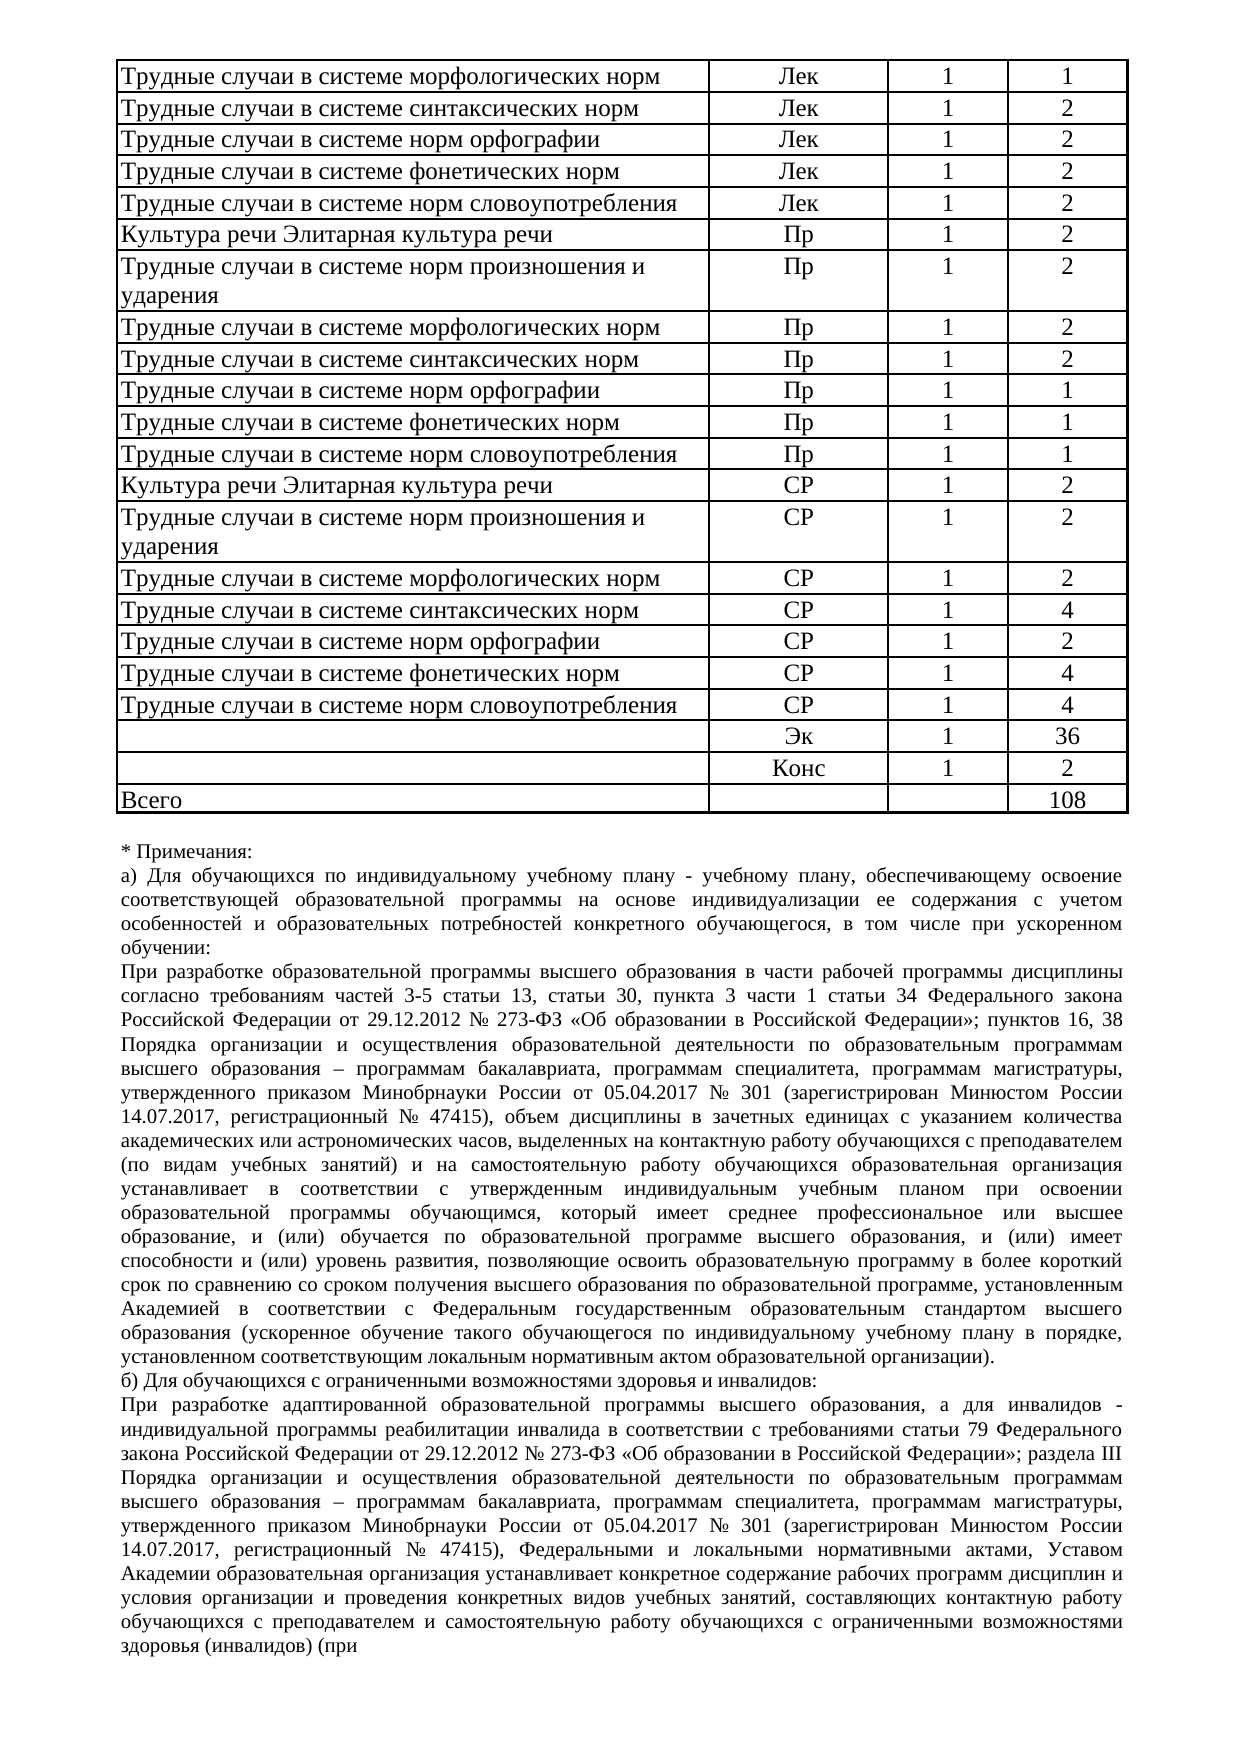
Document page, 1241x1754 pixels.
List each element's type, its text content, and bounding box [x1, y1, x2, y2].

table_cell 1 [889, 125, 1007, 154]
table_cell Пр [710, 439, 887, 468]
table_cell 2 [1009, 502, 1126, 561]
table_cell Лек [710, 156, 887, 186]
table_cell СР [710, 658, 887, 688]
table_cell 1 [1009, 439, 1126, 468]
table_cell 1 [889, 439, 1007, 468]
table_cell Культура речи Элитарная культура речи [118, 470, 708, 500]
table_cell 2 [1009, 753, 1126, 783]
table_cell Пр [710, 407, 887, 437]
table_cell Пр [710, 251, 887, 310]
table_cell Трудные случаи в системе норм словоупотребления [118, 439, 708, 468]
table_cell 1 [889, 407, 1007, 437]
table_cell Всего [118, 785, 708, 811]
table_cell [889, 785, 1007, 811]
table_cell Трудные случаи в системе синтаксических норм [118, 344, 708, 373]
table_cell Трудные случаи в системе норм произношения и ударения [118, 251, 708, 310]
table_cell 1 [1009, 407, 1126, 437]
table_cell 1 [889, 312, 1007, 342]
table_cell 2 [1009, 188, 1126, 217]
table_cell 1 [889, 753, 1007, 783]
table_cell [710, 785, 887, 811]
table_cell Трудные случаи в системе морфологических норм [118, 312, 708, 342]
table_cell 1 [889, 188, 1007, 217]
table_cell 1 [889, 502, 1007, 561]
table_cell СР [710, 563, 887, 593]
table_cell Лек [710, 93, 887, 122]
table_cell 1 [889, 93, 1007, 122]
table_cell 4 [1009, 595, 1126, 624]
table_cell 2 [1009, 626, 1126, 656]
table_cell 1 [889, 251, 1007, 310]
table_cell 1 [889, 658, 1007, 688]
table_cell Пр [710, 344, 887, 373]
table_cell * Примечания: а) Для обучающихся по индивидуальному учебному плану - учебному плану, обеспечивающему освоение соответствующей образовательной программы на основе индивидуализации ее содержания с учетом особенностей и образовательных потребностей конкретного обучающегося, в том числе при ускоренном обучении: При разработке образовательной программы высшего образования в части рабочей программы дисциплины согласно требованиям частей 3-5 статьи 13, статьи 30, пункта 3 части 1 статьи 34 Федерального закона Российской Федерации от 29.12.2012 № 273-ФЗ «Об образовании в Российской Федерации»; пунктов 16, 38 Порядка организации и осуществления образовательной деятельности по образовательным программам высшего образования – программам бакалавриата, программам специалитета, программам магистратуры, утвержденного приказом Минобрнауки России от 05.04.2017 № 301 (зарегистрирован Минюстом России 14.07.2017, регистрационный № 47415), объем дисциплины в зачетных единицах с указанием количества академических или астрономических часов, выделенных на контактную работу обучающихся с преподавателем (по видам учебных занятий) и на самостоятельную работу обучающихся образовательная организация устанавливает в соответствии с утвержденным индивидуальным учебным планом при освоении образовательной программы обучающимся, который имеет среднее профессиональное или высшее образование, и (или) обучается по образовательной программе высшего образования, и (или) имеет способности и (или) уровень развития, позволяющие освоить образовательную программу в более короткий срок по сравнению со сроком получения высшего образования по образовательной программе, установленным Академией в соответствии с Федеральным государственным образовательным стандартом высшего образования (ускоренное обучение такого обучающегося по индивидуальному учебному плану в порядке, установленном соответствующим локальным нормативным актом образовательной организации). б) Для обучающихся с ограниченными возможностями здоровья и инвалидов: При разработке адаптированной образовательной программы высшего образования, а для инвалидов - индивидуальной программы реабилитации инвалида в соответствии с требованиями статьи 79 Федерального закона Российской Федерации от 29.12.2012 № 273-ФЗ «Об образовании в Российской Федерации»; раздела III Порядка организации и осуществления образовательной деятельности по образовательным программам высшего образования – программам бакалавриата, программам специалитета, программам магистратуры, утвержденного приказом Минобрнауки России от 05.04.2017 № 301 (зарегистрирован Минюстом России 14.07.2017, регистрационный № 47415), Федеральными и локальными нормативными актами, Уставом Академии образовательная организация устанавливает конкретное содержание рабочих программ дисциплин и условия организации и проведения конкретных видов учебных занятий, составляющих контактную работу обучающихся с преподавателем и самостоятельную работу обучающихся с ограниченными возможностями здоровья (инвалидов) (при [117, 814, 1127, 1661]
table_cell 1 [889, 690, 1007, 719]
table_cell Трудные случаи в системе норм орфографии [118, 125, 708, 154]
table_cell Эк [710, 721, 887, 751]
table_header 1 [1009, 61, 1126, 91]
table_cell СР [710, 690, 887, 719]
table_cell 2 [1009, 312, 1126, 342]
table_cell Трудные случаи в системе норм словоупотребления [118, 188, 708, 217]
table_cell 1 [1009, 375, 1126, 405]
table_cell Трудные случаи в системе фонетических норм [118, 407, 708, 437]
table_cell Лек [710, 188, 887, 217]
table_cell Пр [710, 312, 887, 342]
table_cell 2 [1009, 344, 1126, 373]
table_cell Пр [710, 220, 887, 249]
table_cell СР [710, 595, 887, 624]
table_cell Трудные случаи в системе норм словоупотребления [118, 690, 708, 719]
table_cell Пр [710, 375, 887, 405]
table_cell 2 [1009, 93, 1126, 122]
table_cell Культура речи Элитарная культура речи [118, 220, 708, 249]
table_cell 1 [889, 626, 1007, 656]
table_cell 1 [889, 563, 1007, 593]
table_cell 36 [1009, 721, 1126, 751]
table_cell 2 [1009, 470, 1126, 500]
table_cell 1 [889, 470, 1007, 500]
table_header Лек [710, 61, 887, 91]
table_cell СР [710, 626, 887, 656]
table_cell 4 [1009, 658, 1126, 688]
table_cell 2 [1009, 220, 1126, 249]
table_cell 2 [1009, 125, 1126, 154]
table_cell Трудные случаи в системе норм произношения и ударения [118, 502, 708, 561]
table_cell 1 [889, 595, 1007, 624]
table_cell Конс [710, 753, 887, 783]
table_cell 1 [889, 220, 1007, 249]
table_cell 1 [889, 156, 1007, 186]
table_cell 1 [889, 344, 1007, 373]
table_cell [118, 721, 708, 751]
table_cell [118, 753, 708, 783]
table_cell 2 [1009, 251, 1126, 310]
table_header 1 [889, 61, 1007, 91]
table_cell 108 [1009, 785, 1126, 811]
table_header Трудные случаи в системе морфологических норм [118, 61, 708, 91]
table_cell 2 [1009, 563, 1126, 593]
table_cell 4 [1009, 690, 1126, 719]
table_cell Трудные случаи в системе норм орфографии [118, 626, 708, 656]
table_cell 2 [1009, 156, 1126, 186]
table_cell Трудные случаи в системе норм орфографии [118, 375, 708, 405]
table_cell Трудные случаи в системе синтаксических норм [118, 93, 708, 122]
table_cell Трудные случаи в системе фонетических норм [118, 658, 708, 688]
table_cell 1 [889, 721, 1007, 751]
table_cell СР [710, 502, 887, 561]
table_cell Лек [710, 125, 887, 154]
table_cell 1 [889, 375, 1007, 405]
table_cell Трудные случаи в системе фонетических норм [118, 156, 708, 186]
table_cell Трудные случаи в системе синтаксических норм [118, 595, 708, 624]
table_cell Трудные случаи в системе морфологических норм [118, 563, 708, 593]
table_cell СР [710, 470, 887, 500]
